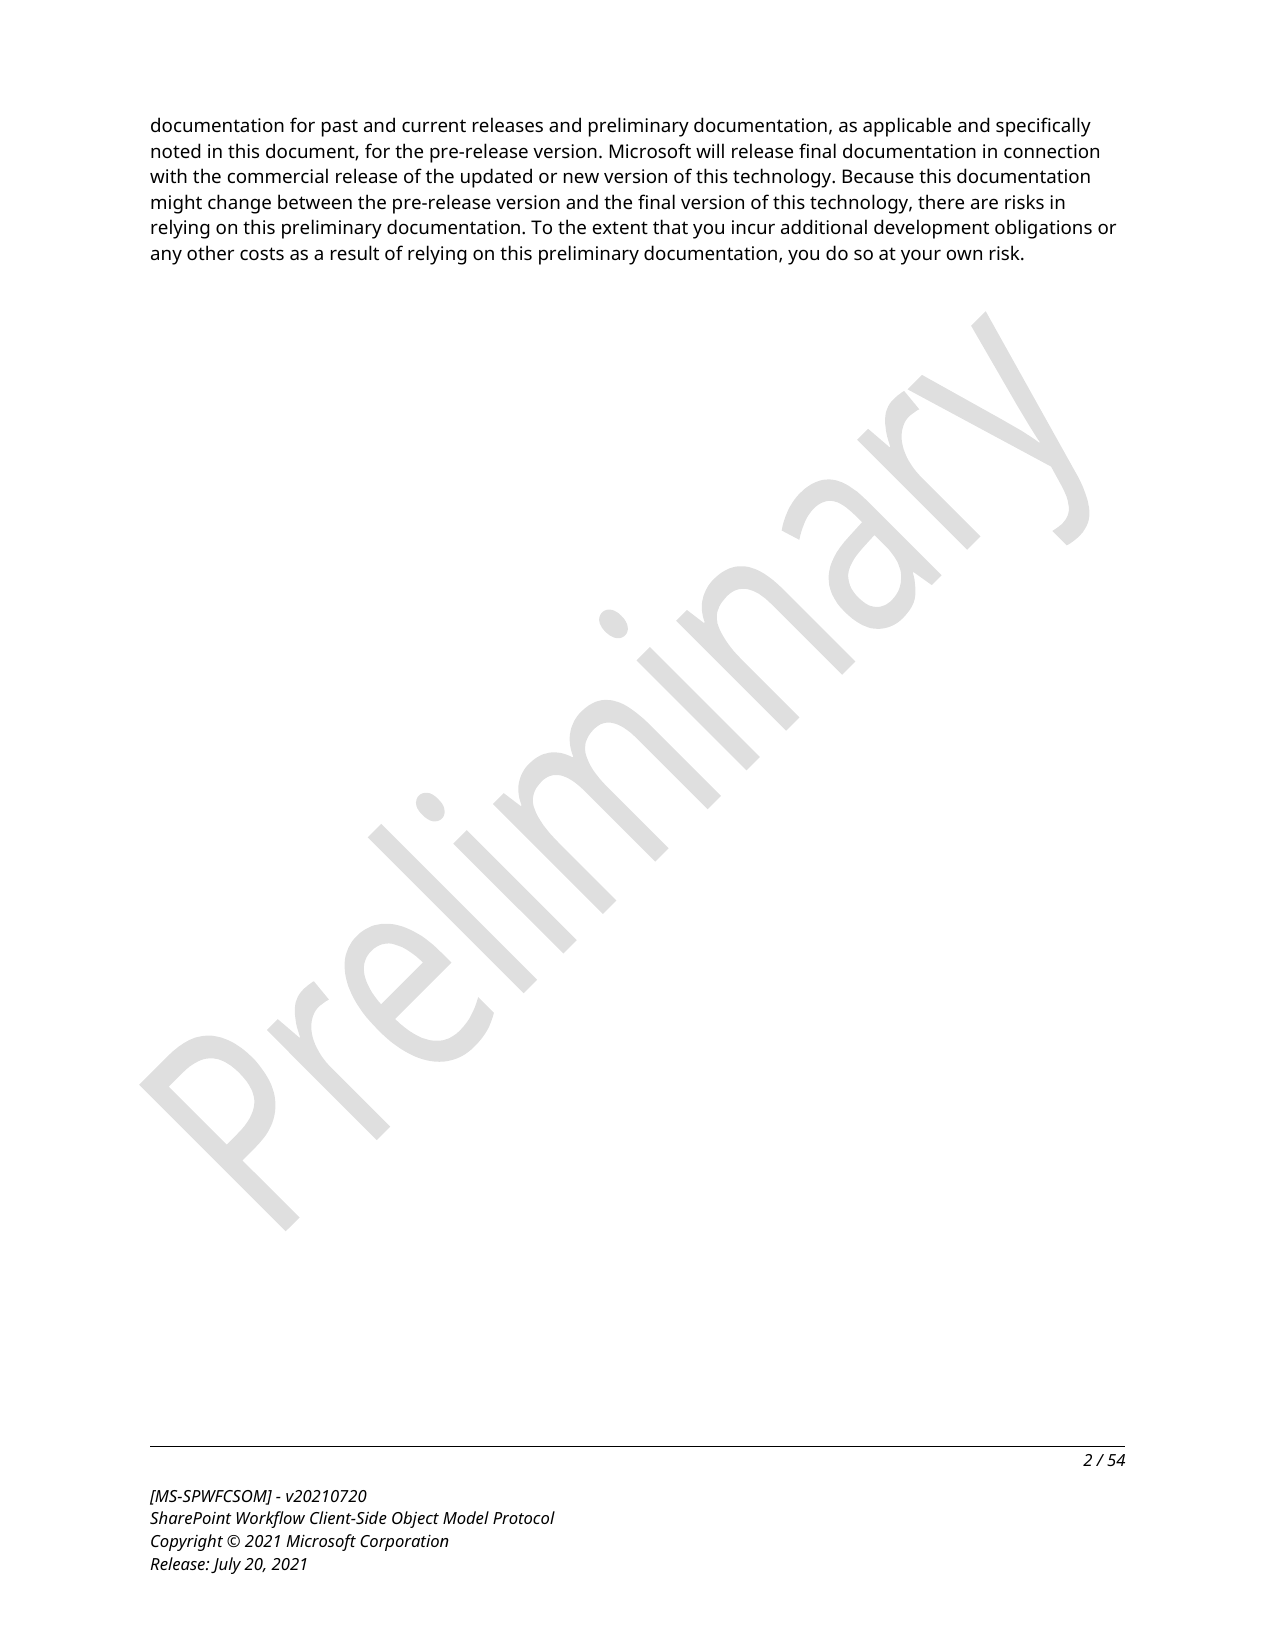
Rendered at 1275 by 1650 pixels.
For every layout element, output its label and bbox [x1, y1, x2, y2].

text [150, 112, 1125, 266]
